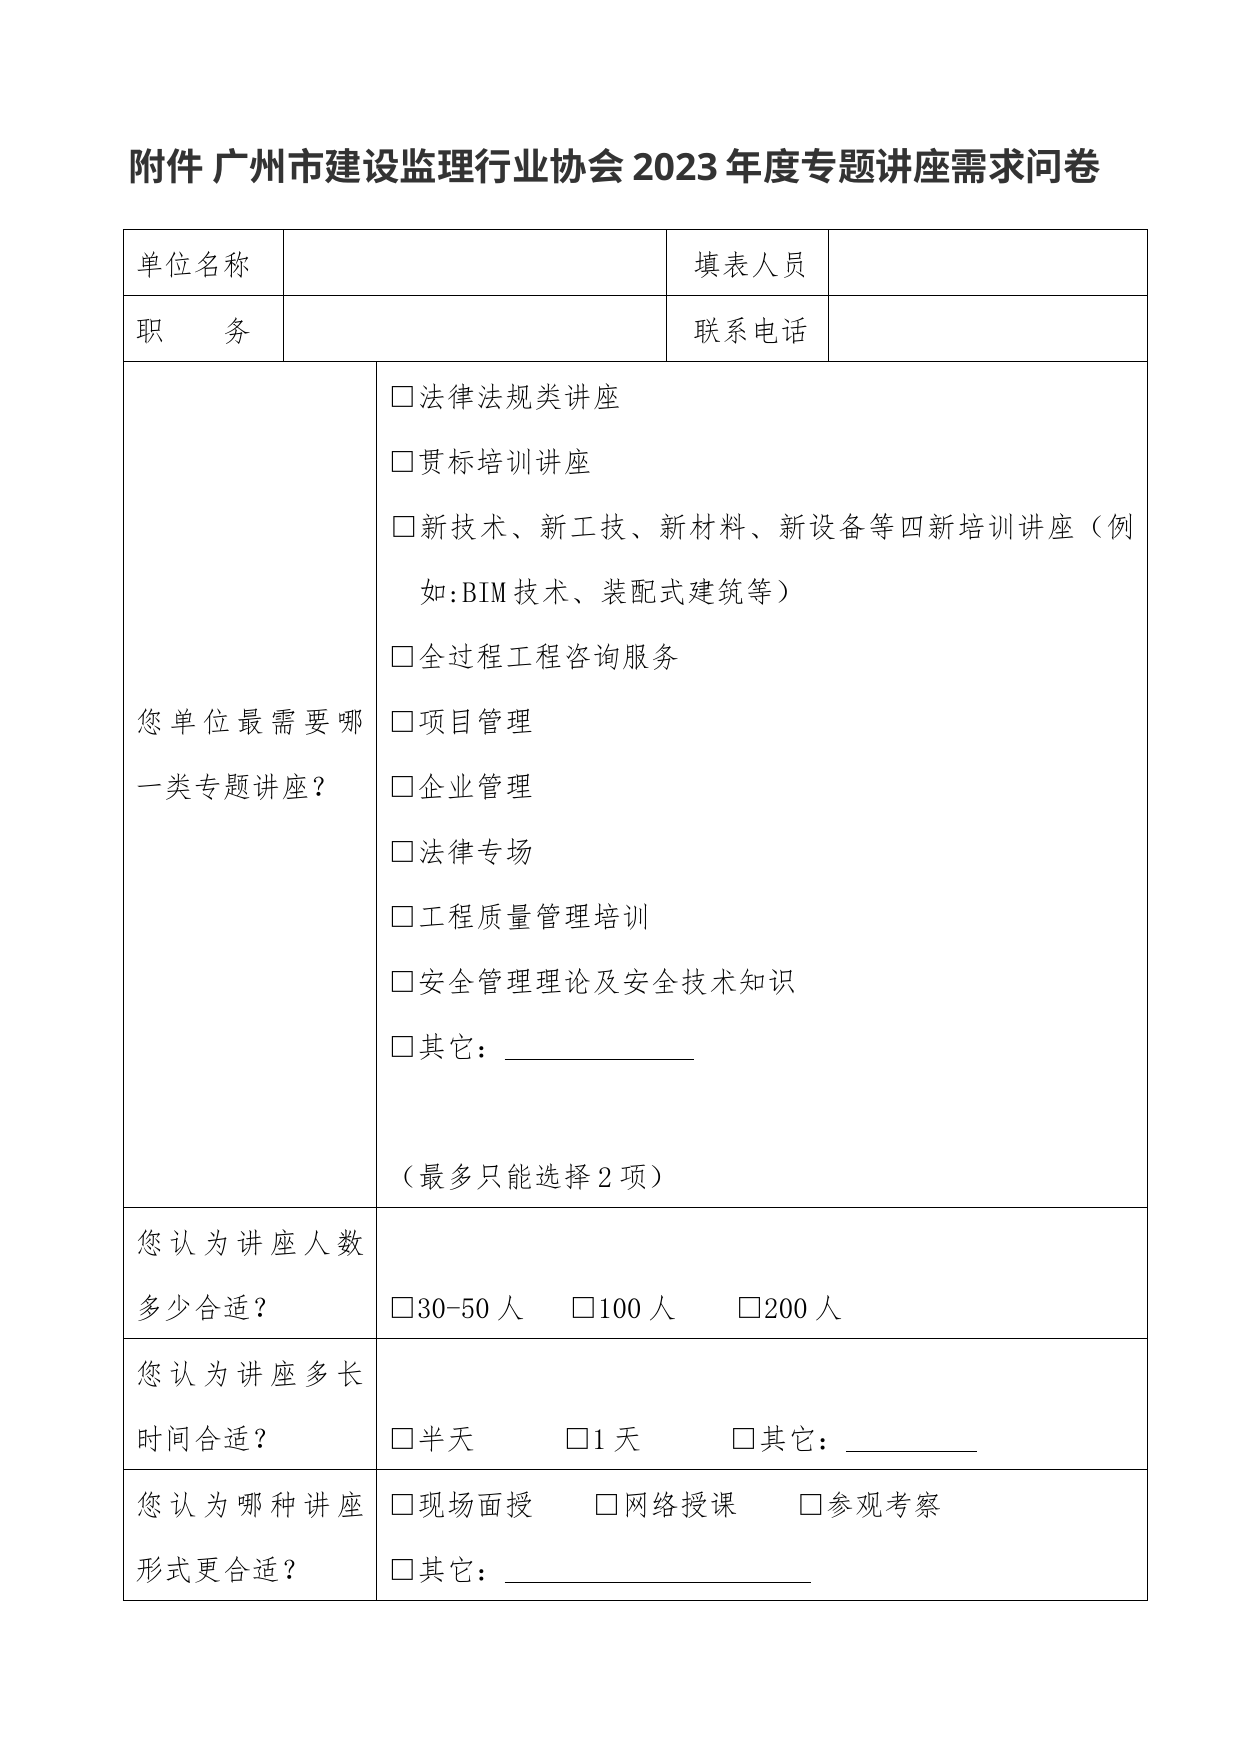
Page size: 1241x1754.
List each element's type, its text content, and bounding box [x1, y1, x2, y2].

table_cell [829, 296, 1147, 361]
table_cell [284, 296, 666, 361]
table_header 填表人员 [667, 230, 828, 295]
table_cell □30-50人 □100人 □200人 [377, 1208, 1147, 1338]
table_cell 您单位最需要哪一类专题讲座？ [124, 362, 376, 1207]
text 附件 广州市建设监理行业协会2023年度专题讲座需求问卷 [123, 132, 1106, 197]
table_header [284, 230, 666, 295]
table_header 单位名称 [124, 230, 283, 295]
table_cell 您认为讲座多长时间合适？ [124, 1339, 376, 1469]
table_header [829, 230, 1147, 295]
table_cell 联系电话 [667, 296, 828, 361]
table_cell 职 务 [124, 296, 283, 361]
table_cell □法律法规类讲座 □贯标培训讲座 □新技术、新工技、新材料、新设备等四新培训讲座（例如:BIM技术、装配式建筑等） □全过程工程咨询服务 □项目管理 □企业管理 □法律专场 □工程质量管理培训 □安全管理理论及安全技术知识 □其它： （最多只能选择2项） [377, 362, 1147, 1207]
table_cell 您认为哪种讲座形式更合适？ [124, 1470, 376, 1600]
table_cell □半天 □1天 □其它： [377, 1339, 1147, 1469]
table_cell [377, 1470, 1147, 1600]
table_cell 您认为讲座人数多少合适？ [124, 1208, 376, 1338]
